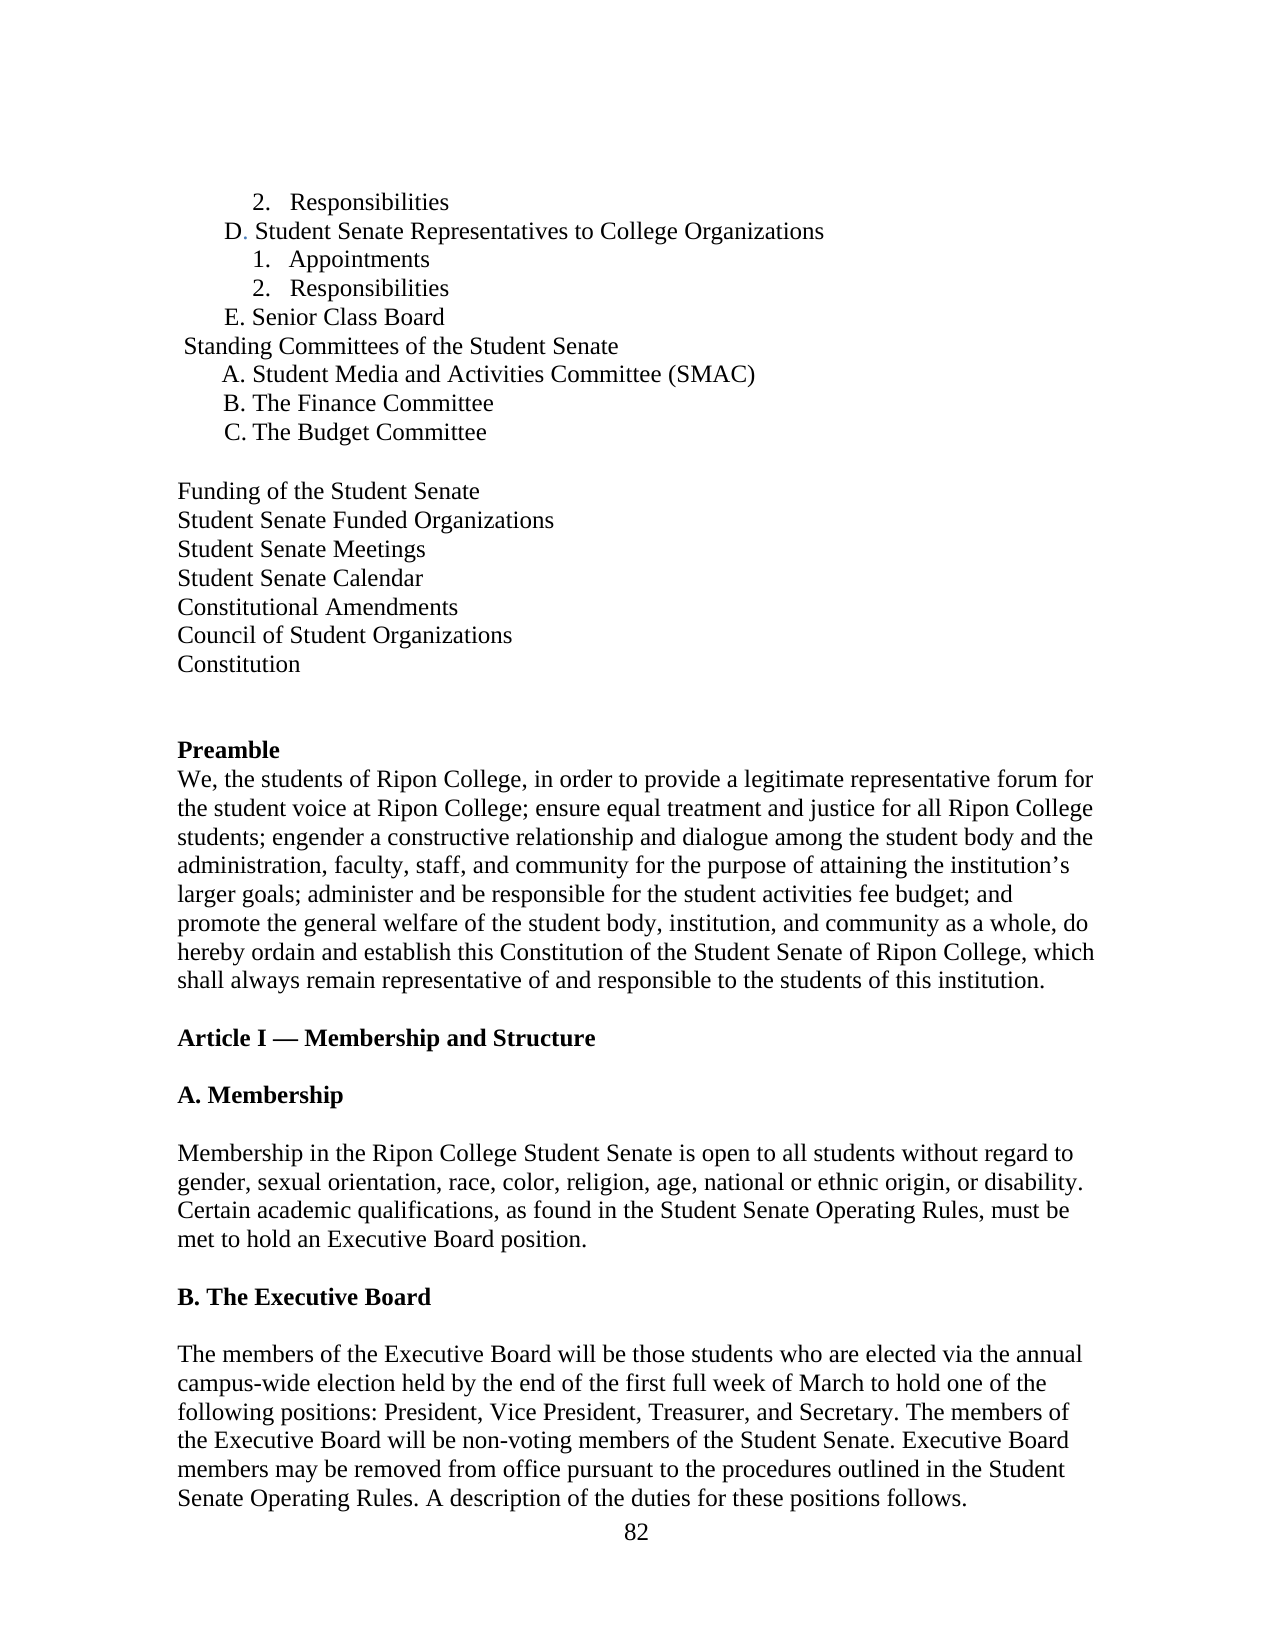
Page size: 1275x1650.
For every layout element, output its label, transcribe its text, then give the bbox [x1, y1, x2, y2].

list The Budget Committee [224, 418, 673, 447]
text 2. Responsibilities [252, 187, 1047, 216]
text The members of the Executive Board will be those students who are elected via the annual campus-wide election held by the end of the first full week of March to hold one of the following positions: President, Vice President, Treasurer, and Secretary. The members of the Executive Board will be non-voting members of the Student Senate. Executive Board members may be removed from office pursuant to the procedures outlined in the Student Senate Operating Rules. A description of the duties for these positions follows. [177, 1339, 1096, 1512]
text We, the students of Ripon College, in order to provide a legitimate representative forum for the student voice at Ripon College; ensure equal treatment and justice for all Ripon College students; engender a constructive relationship and dialogue among the student body and the administration, faculty, staff, and community for the purpose of attaining the institution’s larger goals; administer and be responsible for the student activities fee budget; and promote the general welfare of the student body, institution, and community as a whole, do hereby ordain and establish this Constitution of the Student Senate of Ripon College, which shall always remain representative of and responsible to the students of this institution. [177, 764, 1096, 994]
text Article I — Membership and Structure [177, 1023, 1096, 1052]
text Student Senate Meetings [177, 534, 711, 563]
text Constitution [177, 649, 1047, 678]
text 2. Responsibilities [194, 274, 1047, 302]
text 1. Appointments [252, 245, 1047, 274]
text Preamble [177, 735, 1096, 764]
list Student Media and Activities Committee (SMAC) [221, 360, 1047, 389]
text Council of Student Organizations [177, 621, 1047, 649]
text Membership in the Ripon College Student Senate is open to all students without regard to gender, sexual orientation, race, color, religion, age, national or ethnic origin, or disability. Certain academic qualifications, as found in the Student Senate Operating Rules, must be met to hold an Executive Board position. [177, 1138, 1096, 1253]
text D. Student Senate Representatives to College Organizations [196, 216, 1047, 245]
text B. The Executive Board [177, 1282, 1096, 1310]
text Funding of the Student Senate [177, 477, 673, 505]
text Student Senate Calendar [177, 563, 615, 592]
text Constitutional Amendments [177, 592, 615, 621]
text E. Senior Class Board [224, 302, 1047, 331]
text Standing Committees of the Student Senate [177, 331, 1047, 360]
text Student Senate Funded Organizations [177, 506, 711, 534]
text A. Membership [177, 1080, 1096, 1109]
list The Finance Committee [223, 389, 1047, 417]
